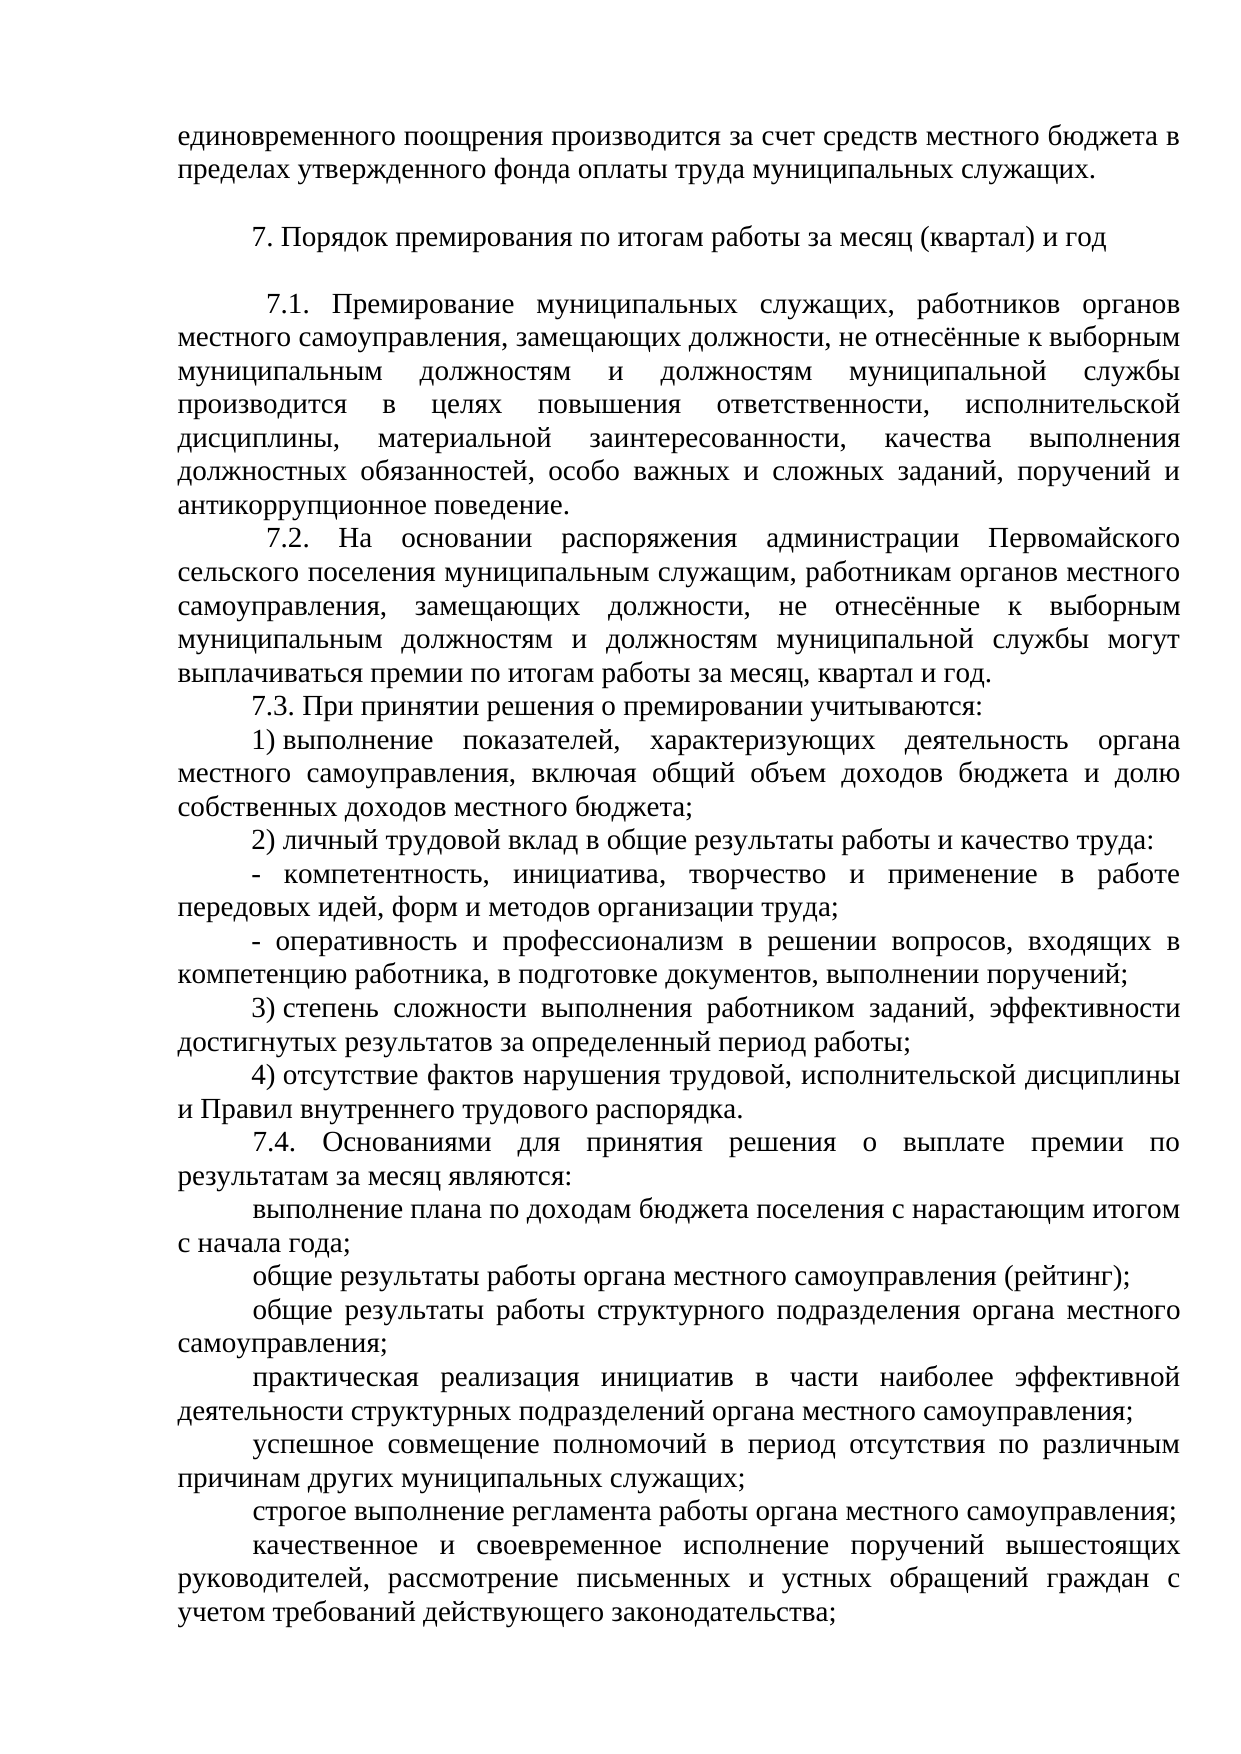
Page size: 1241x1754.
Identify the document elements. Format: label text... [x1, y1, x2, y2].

text 4) отсутствие фактов нарушения трудовой, исполнительской дисциплины и Правил внутреннего трудового распорядка. [177, 1057, 1181, 1124]
text - оперативность и профессионализм в решении вопросов, входящих в компетенцию работника, в подготовке документов, выполнении поручений; [177, 923, 1181, 990]
text общие результаты работы структурного подразделения органа местного самоуправления; [177, 1292, 1181, 1359]
text 2) личный трудовой вклад в общие результаты работы и качество труда: [177, 822, 1181, 856]
text 7.1. Премирование муниципальных служащих, работников органов местного самоуправления, замещающих должности, не отнесённые к выборным муниципальным должностям и должностям муниципальной службы производится в целях повышения ответственности, исполнительской дисциплины, материальной заинтересованности, качества выполнения должностных обязанностей, особо важных и сложных заданий, поручений и антикоррупционное поведение. [177, 286, 1181, 521]
text выполнение плана по доходам бюджета поселения с нарастающим итогом с начала года; [177, 1191, 1181, 1258]
text 7.4. Основаниями для принятия решения о выплате премии по результатам за месяц являются: [177, 1124, 1181, 1191]
text практическая реализация инициатив в части наиболее эффективной деятельности структурных подразделений органа местного самоуправления; [177, 1359, 1181, 1426]
subtitle 7. Порядок премирования по итогам работы за месяц (квартал) и год [177, 219, 1181, 252]
text 7.3. При принятии решения о премировании учитываются: [177, 688, 1181, 722]
text - компетентность, инициатива, творчество и применение в работе передовых идей, форм и методов организации труда; [177, 856, 1181, 923]
text 3) степень сложности выполнения работником заданий, эффективности достигнутых результатов за определенный период работы; [177, 990, 1181, 1057]
text строгое выполнение регламента работы органа местного самоуправления; [177, 1493, 1181, 1527]
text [177, 118, 1181, 185]
text общие результаты работы органа местного самоуправления (рейтинг); [177, 1258, 1181, 1292]
text 1) выполнение показателей, характеризующих деятельность органа местного самоуправления, включая общий объем доходов бюджета и долю собственных доходов местного бюджета; [177, 722, 1181, 822]
text качественное и своевременное исполнение поручений вышестоящих руководителей, рассмотрение письменных и устных обращений граждан с учетом требований действующего законодательства; [177, 1527, 1181, 1627]
text 7.2. На основании распоряжения администрации Первомайского сельского поселения муниципальным служащим, работникам органов местного самоуправления, замещающих должности, не отнесённые к выборным муниципальным должностям и должностям муниципальной службы могут выплачиваться премии по итогам работы за месяц, квартал и год. [177, 521, 1181, 688]
text успешное совмещение полномочий в период отсутствия по различным причинам других муниципальных служащих; [177, 1426, 1181, 1493]
